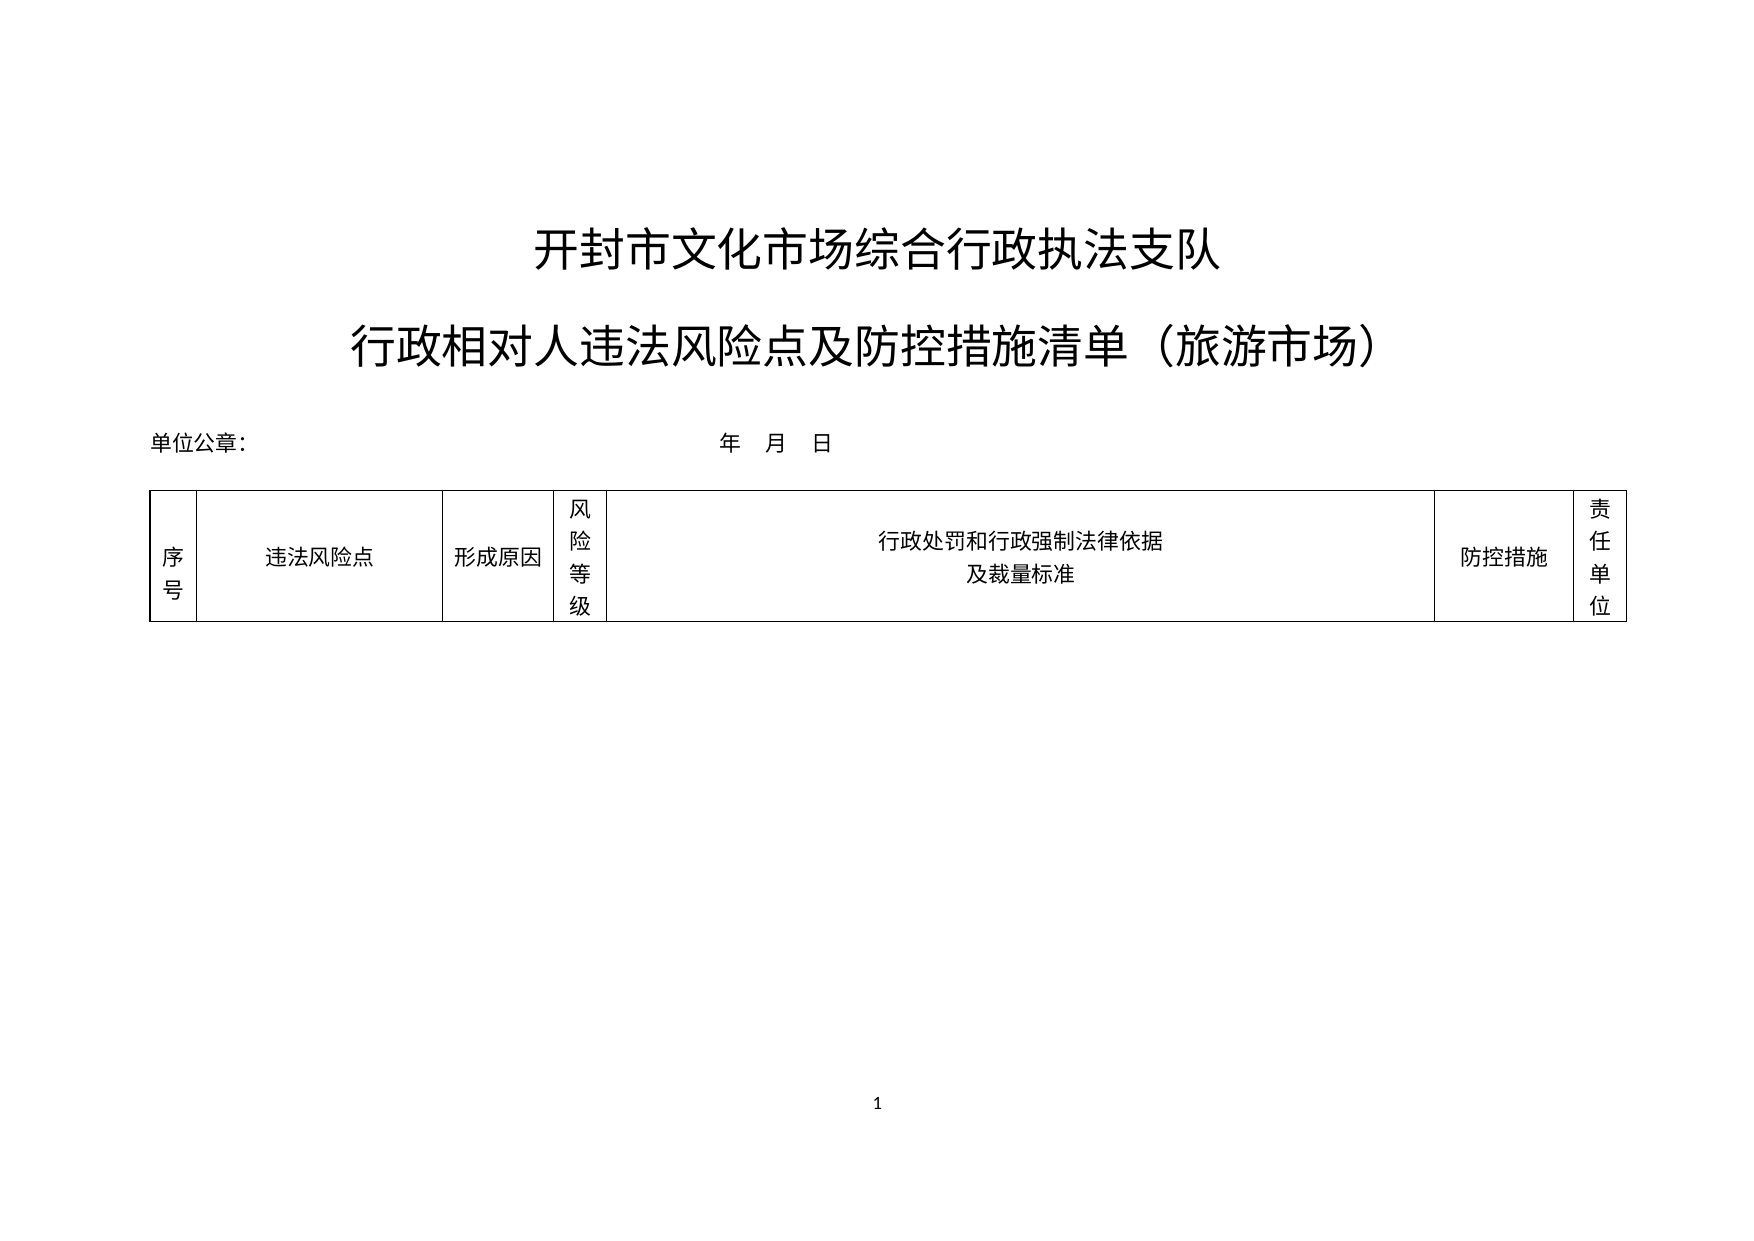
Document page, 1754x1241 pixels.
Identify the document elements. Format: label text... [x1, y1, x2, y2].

table_header 行政处罚和行政强制法律依据 及裁量标准 [607, 491, 1434, 621]
table_header 违法风险点 [197, 491, 442, 621]
table_header 序号 [151, 491, 196, 621]
table_header 风险 等级 [554, 491, 606, 621]
text 开封市文化市场综合行政执法支队 [150, 198, 1604, 295]
table_header 形成原因 [443, 491, 553, 621]
text 单位公章： 年 月 日 [150, 425, 1604, 458]
table_header 责任 单位 [1574, 491, 1626, 621]
table_header 防控措施 [1435, 491, 1573, 621]
text 行政相对人违法风险点及防控措施清单（旅游市场） [150, 295, 1604, 393]
